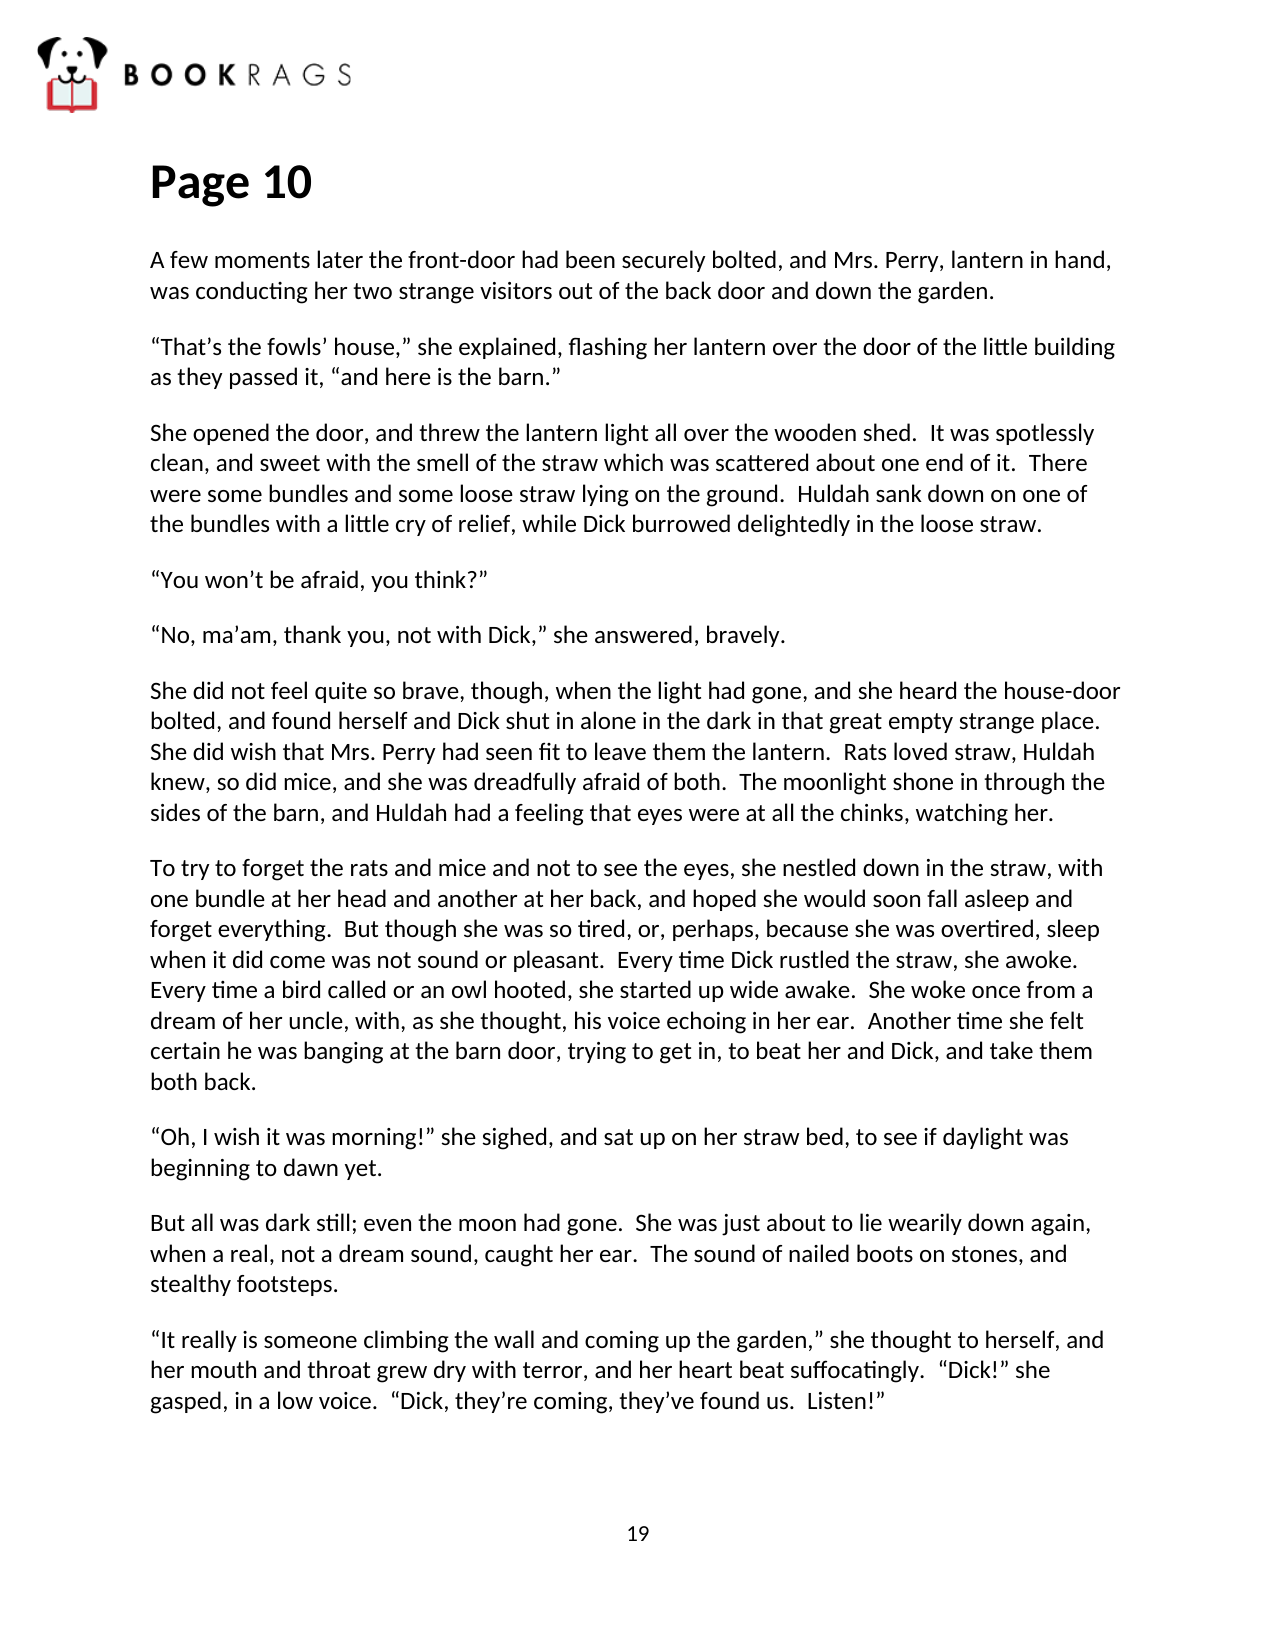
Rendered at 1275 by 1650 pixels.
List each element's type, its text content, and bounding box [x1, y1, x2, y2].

text But all was dark still; even the moon had gone. She was just about to lie wearily down again, when a real, not a dream sound, caught her ear. The sound of nailed boots on stones, and stealthy footsteps. [150, 1208, 1125, 1299]
text “No, ma’am, thank you, not with Dick,” she answered, bravely. [150, 619, 1125, 650]
text “It really is someone climbing the wall and coming up the garden,” she thought to herself, and her mouth and throat grew dry with terror, and her heart beat suffocatingly. “Dick!” she gasped, in a low voice. “Dick, they’re coming, they’ve found us. Listen!” [150, 1324, 1125, 1416]
text “Oh, I wish it was morning!” she sighed, and sat up on her straw bed, to see if daylight was beginning to dawn yet. [150, 1122, 1125, 1183]
text A few moments later the front-door had been securely bolted, and Mrs. Perry, lantern in hand, was conducting her two strange visitors out of the back door and down the garden. [150, 244, 1125, 306]
text She opened the door, and threw the lantern light all over the wooden shed. It was spotlessly clean, and sweet with the smell of the straw which was scattered about one end of it. There were some bundles and some loose straw lying on the ground. Huldah sank down on one of the bundles with a little cry of relief, while Dick burrowed delightedly in the loose straw. [150, 417, 1125, 539]
text She did not feel quite so brave, though, when the light had gone, and she heard the house-door bolted, and found herself and Dick shut in alone in the dark in that great empty strange place. She did wish that Mrs. Perry had seen fit to leave them the lantern. Rats loved straw, Huldah knew, so did mice, and she was dreadfully afraid of both. The moonlight shone in through the sides of the barn, and Huldah had a feeling that eyes were at all the chinks, watching her. [150, 675, 1125, 827]
text Page 10 [150, 150, 1125, 211]
text To try to forget the rats and mice and not to see the eyes, she nestled down in the straw, with one bundle at her head and another at her back, and hoped she would soon fall asleep and forget everything. But though she was so tired, or, perhaps, because she was overtired, sleep when it did come was not sound or pleasant. Every time Dick rustled the straw, she awoke. Every time a bird called or an owl hooted, she started up wide awake. She woke once from a dream of her uncle, with, as she thought, his voice echoing in her ear. Another time she felt certain he was banging at the barn door, trying to get in, to beat her and Dick, and take them both back. [150, 852, 1125, 1097]
text “You won’t be afraid, you think?” [150, 564, 1125, 594]
picture [37, 37, 351, 113]
text “That’s the fowls’ house,” she explained, flashing her lantern over the door of the little building as they passed it, “and here is the barn.” [150, 331, 1125, 392]
